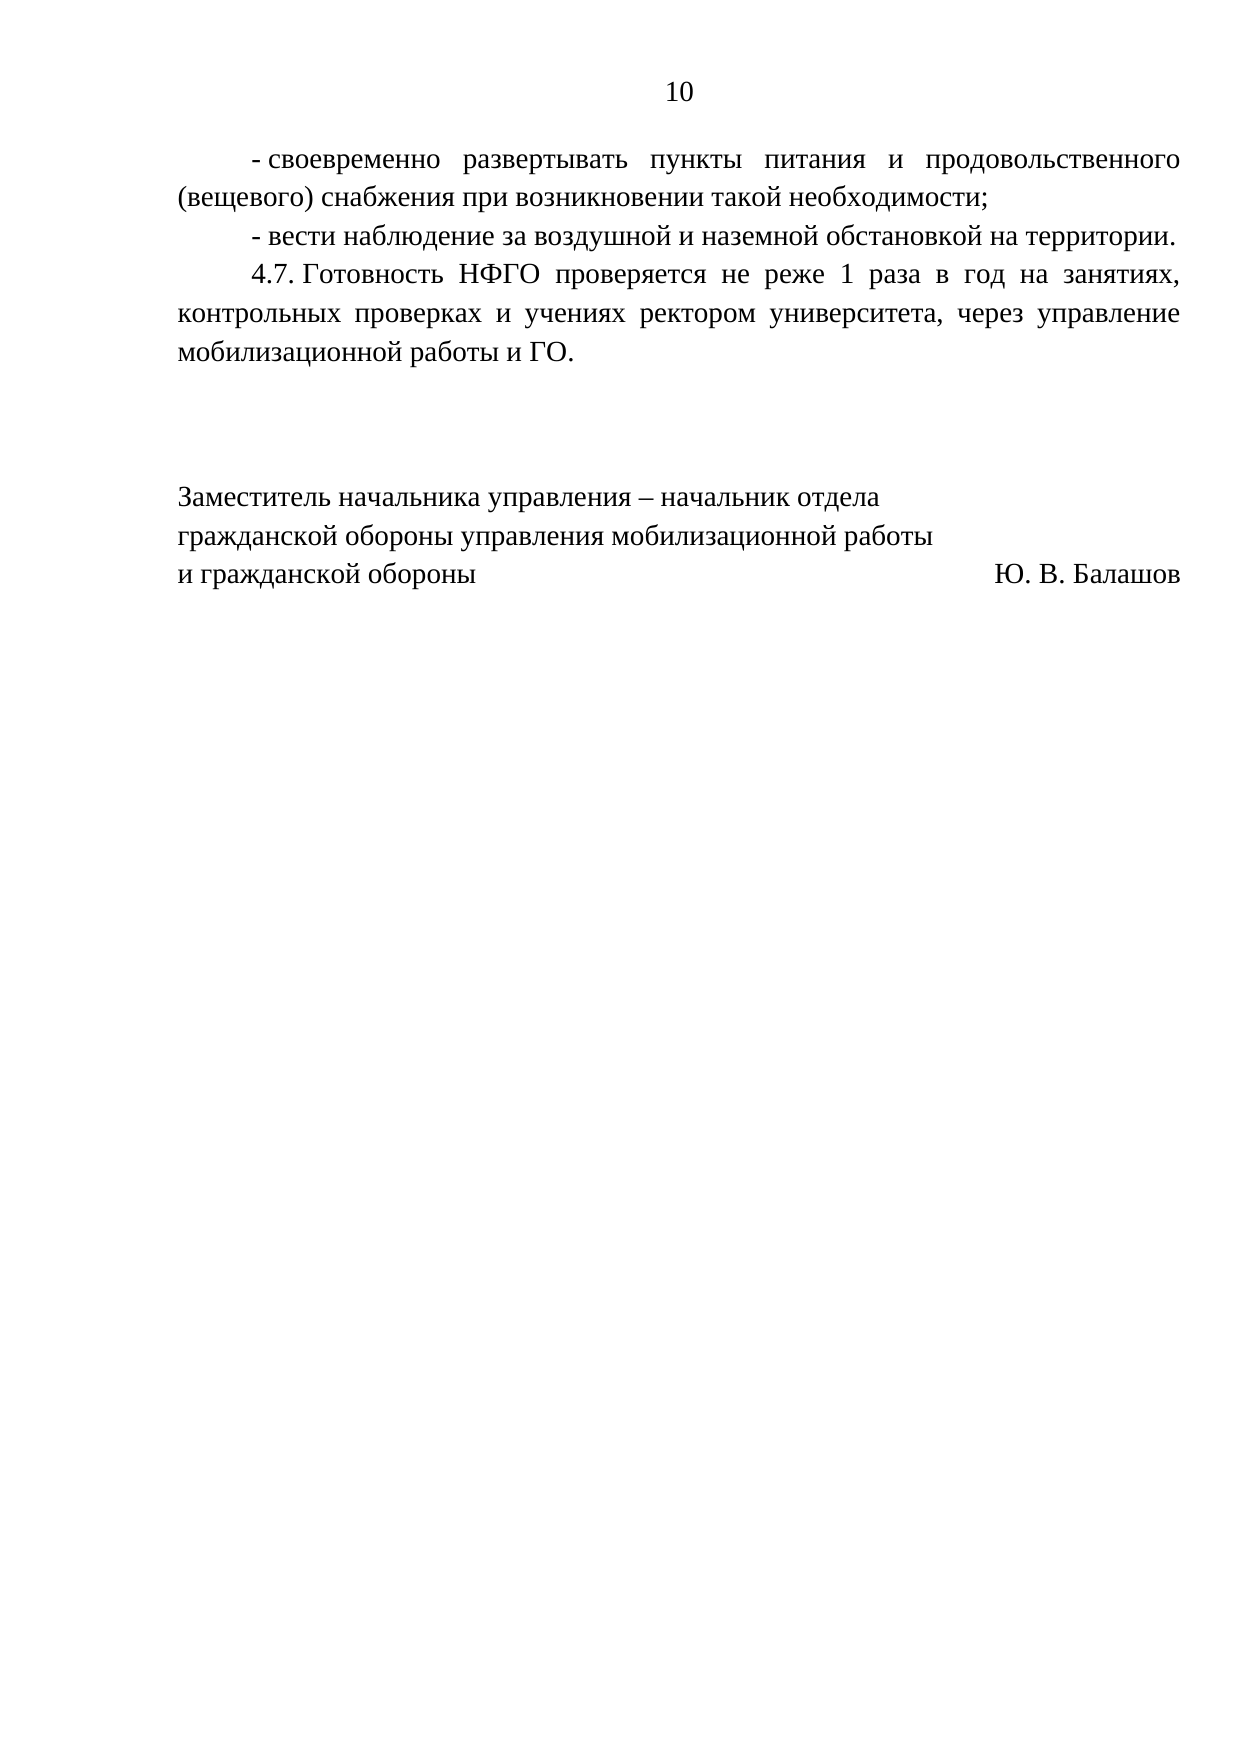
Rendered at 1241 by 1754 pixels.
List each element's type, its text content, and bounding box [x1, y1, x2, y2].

text Заместитель начальника управления – начальник отдела [177, 479, 1181, 513]
text 4.7. Готовность НФГО проверяется не реже 1 раза в год на занятиях, контрольных проверках и учениях ректором университета, через управление мобилизационной работы и ГО. [177, 257, 1181, 367]
text - вести наблюдение за воздушной и наземной обстановкой на территории. [177, 218, 1181, 252]
text гражданской обороны управления мобилизационной работы [177, 518, 1181, 551]
text и гражданской обороны Ю. В. Балашов [177, 556, 1181, 590]
text - своевременно развертывать пункты питания и продовольственного (вещевого) снабжения при возникновении такой необходимости; [177, 141, 1181, 213]
